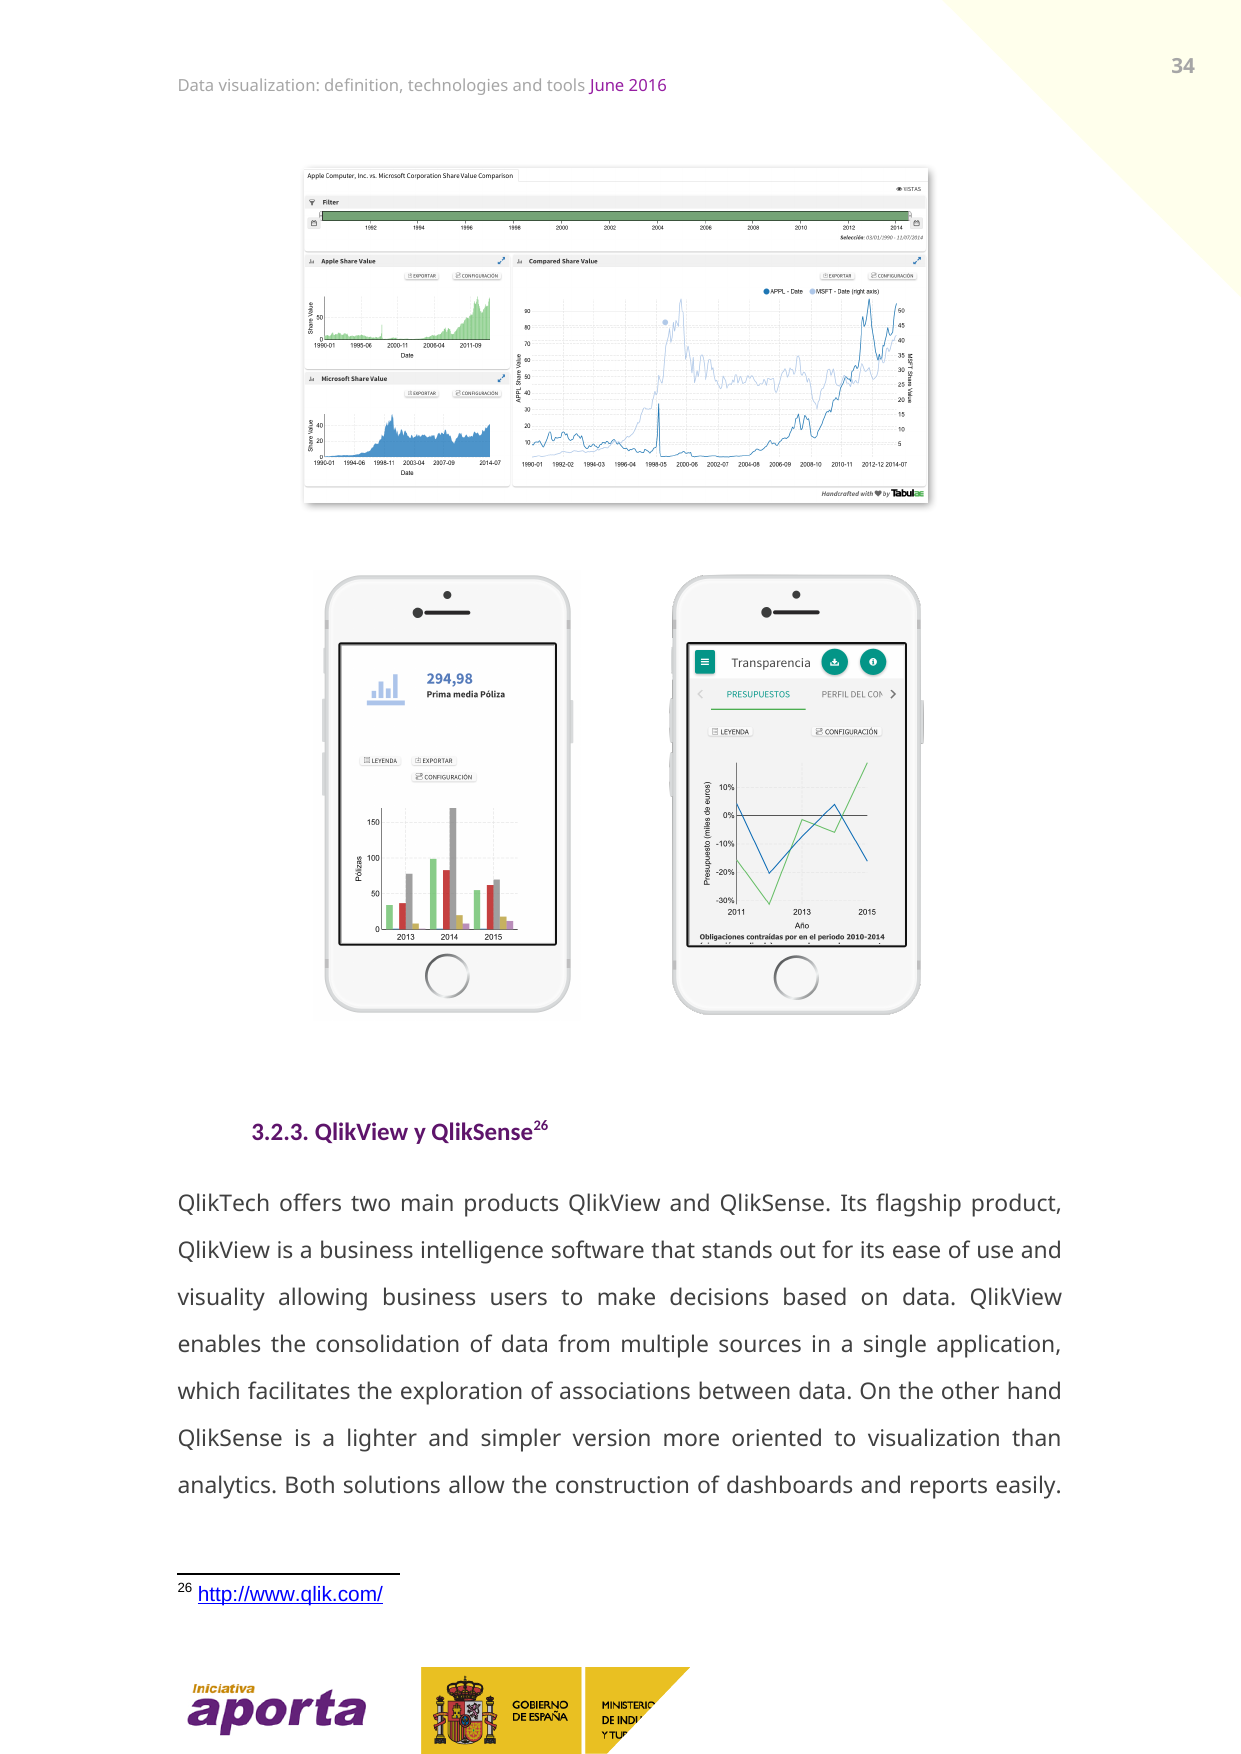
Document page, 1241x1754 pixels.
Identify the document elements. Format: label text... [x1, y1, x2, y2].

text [177, 1187, 1063, 1500]
picture [304, 168, 928, 503]
picture [312, 570, 581, 1021]
text 3.2.3. QlikView y QlikSense [177, 1117, 1063, 1147]
picture [663, 570, 928, 1021]
picture [177, 1667, 689, 1754]
